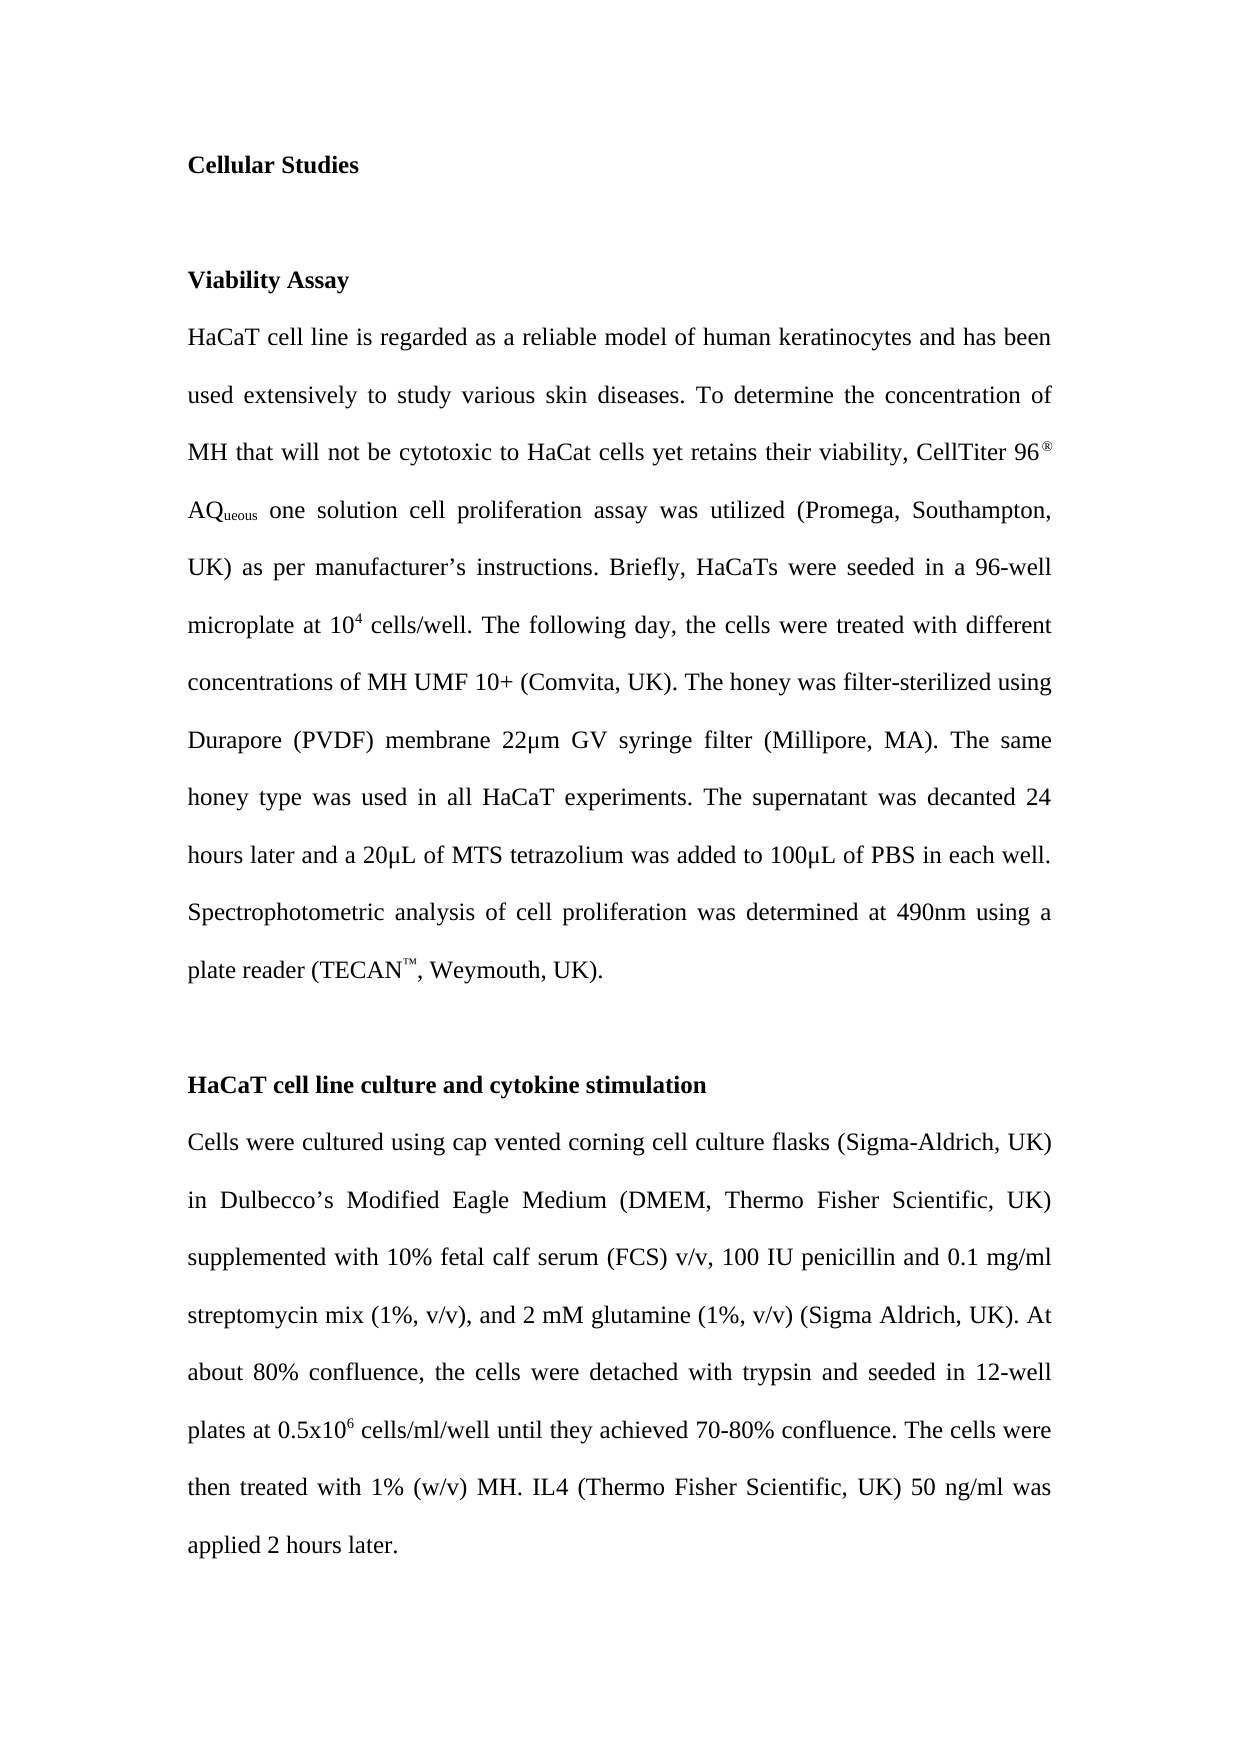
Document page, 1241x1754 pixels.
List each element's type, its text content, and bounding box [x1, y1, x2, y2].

text Viability Assay [187, 265, 1053, 294]
text HaCaT cell line is regarded as a reliable model of human keratinocytes and has been used extensively to study various skin diseases. To determine the concentration of MH that will not be cytotoxic to HaCat cells yet retains their viability, CellTiter 96® AQueous one solution cell proliferation assay was utilized (Promega, Southampton, UK) as per manufacturer’s instructions. Briefly, HaCaTs were seeded in a 96-well microplate at 104 cells/well. The following day, the cells were treated with different concentrations of MH UMF 10+ (Comvita, UK). The honey was filter-sterilized using Durapore (PVDF) membrane 22μm GV syringe filter (Millipore, MA). The same honey type was used in all HaCaT experiments. The supernatant was decanted 24 hours later and a 20μL of MTS tetrazolium was added to 100μL of PBS in each well. Spectrophotometric analysis of cell proliferation was determined at 490nm using a plate reader (TECAN™, Weymouth, UK). [187, 322, 1053, 984]
text Cells were cultured using cap vented corning cell culture flasks (Sigma-Aldrich, UK) in Dulbecco’s Modified Eagle Medium (DMEM, Thermo Fisher Scientific, UK) supplemented with 10% fetal calf serum (FCS) v/v, 100 IU penicillin and 0.1 mg/ml streptomycin mix (1%, v/v), and 2 mM glutamine (1%, v/v) (Sigma Aldrich, UK). At about 80% confluence, the cells were detached with trypsin and seeded in 12-well plates at 0.5x106 cells/ml/well until they achieved 70-80% confluence. The cells were then treated with 1% (w/v) MH. IL4 (Thermo Fisher Scientific, UK) 50 ng/ml was applied 2 hours later. [187, 1127, 1053, 1559]
text Cellular Studies [187, 150, 1053, 179]
text HaCaT cell line culture and cytokine stimulation [187, 1070, 1053, 1099]
